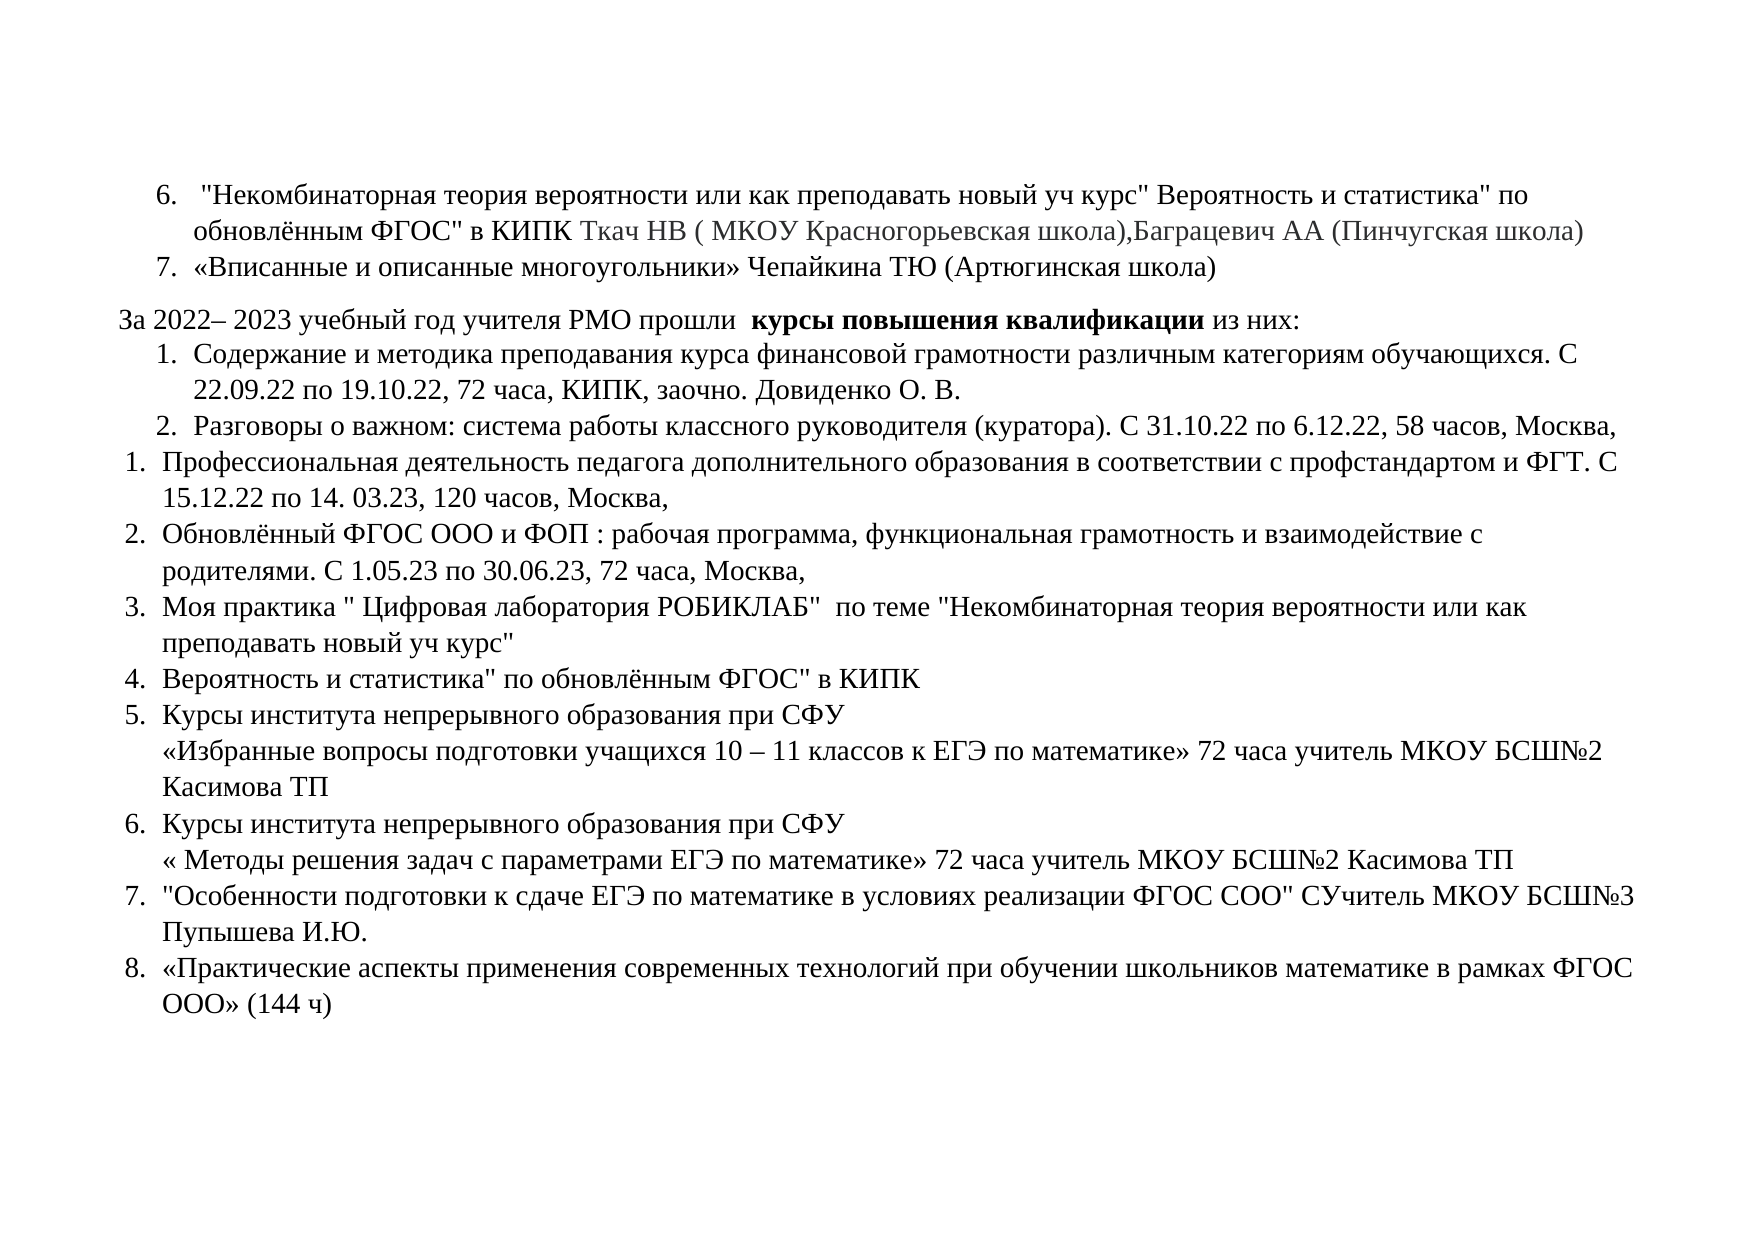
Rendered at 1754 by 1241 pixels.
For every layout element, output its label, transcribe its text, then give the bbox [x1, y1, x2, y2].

list Содержание и методика преподавания курса финансовой грамотности различным категориям обучающихся. С 22.09.22 по 19.10.22, 72 часа, КИПК, заочно. Довиденко О. В. [156, 336, 1636, 406]
list « Методы решения задач с параметрами ЕГЭ по математике» 72 часа учитель МКОУ БСШ№2 Касимова ТП [162, 842, 1636, 875]
list Курсы института непрерывного образования при СФУ [124, 697, 1636, 731]
list «Вписанные и описанные многоугольники» Чепайкина ТЮ (Артюгинская школа) [156, 249, 1636, 283]
list «Практические аспекты применения современных технологий при обучении школьников математике в рамках ФГОС ООО» (144 ч) [124, 950, 1636, 1020]
list Вероятность и статистика" по обновлённым ФГОС" в КИПК [124, 661, 1636, 695]
list "Некомбинаторная теория вероятности или как преподавать новый уч курс" Вероятность и статистика" по обновлённым ФГОС" в КИПК Ткач НВ ( МКОУ Красногорьевская школа),Баграцевич АА (Пинчугская школа) [156, 177, 1636, 247]
list Курсы института непрерывного образования при СФУ [124, 806, 1636, 839]
list Моя практика " Цифровая лаборатория РОБИКЛАБ" по теме "Некомбинаторная теория вероятности или как преподавать новый уч курс" [124, 589, 1636, 658]
list «Избранные вопросы подготовки учащихся 10 – 11 классов к ЕГЭ по математике» 72 часа учитель МКОУ БСШ№2 Касимова ТП [162, 733, 1636, 803]
list Профессиональная деятельность педагога дополнительного образования в соответствии с профстандартом и ФГТ. С 15.12.22 по 14. 03.23, 120 часов, Москва, [124, 444, 1636, 514]
list Обновлённый ФГОС ООО и ФОП : рабочая программа, функциональная грамотность и взаимодействие с родителями. С 1.05.23 по 30.06.23, 72 часа, Москва, [124, 517, 1636, 586]
list "Особенности подготовки к сдаче ЕГЭ по математике в условиях реализации ФГОС СОО" СУчитель МКОУ БСШ№3 Пупышева И.Ю. [124, 878, 1636, 948]
text За 2022– 2023 учебный год учителя РМО прошли курсы повышения квалификации из них: [118, 302, 1636, 336]
list Разговоры о важном: система работы классного руководителя (куратора). С 31.10.22 по 6.12.22, 58 часов, Москва, [156, 408, 1636, 442]
